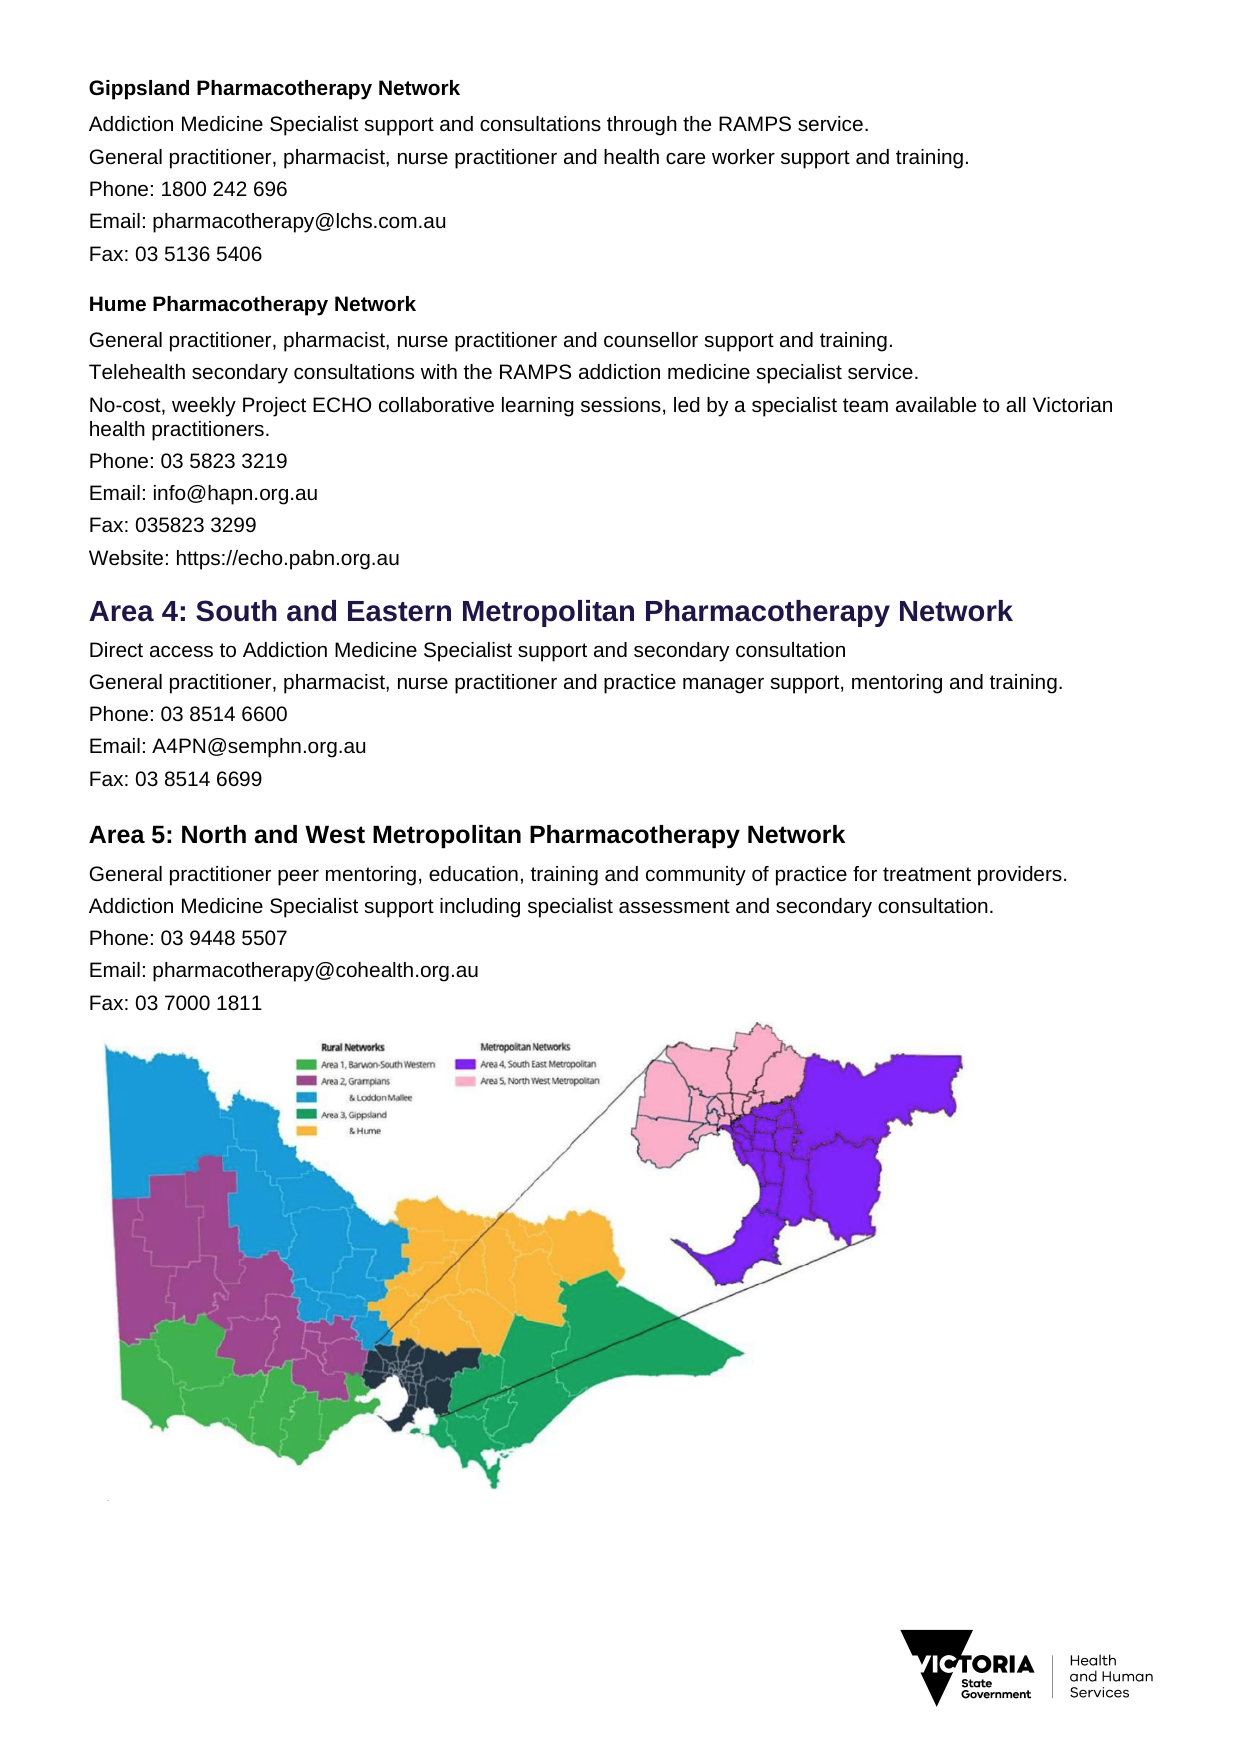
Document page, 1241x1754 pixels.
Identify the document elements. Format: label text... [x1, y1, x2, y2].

text General practitioner, pharmacist, nurse practitioner and practice manager support, mentoring and training. [89, 670, 1152, 694]
text Email: pharmacotherapy@lchs.com.au [89, 209, 1152, 233]
subtitle Area 4: South and Eastern Metropolitan Pharmacotherapy Network [89, 594, 1152, 628]
text Phone: 03 9448 5507 [89, 926, 1152, 950]
text Phone: 03 8514 6600 [89, 702, 1152, 726]
text General practitioner, pharmacist, nurse practitioner and health care worker support and training. [89, 144, 1152, 168]
text Email: pharmacotherapy@cohealth.org.au [89, 958, 1152, 982]
text Fax: 03 7000 1811 [89, 991, 1152, 1014]
picture [0, 1624, 1241, 1754]
text Website: https://echo.pabn.org.au [89, 546, 1152, 569]
text Direct access to Addiction Medicine Specialist support and secondary consultation [89, 637, 1152, 661]
text Telehealth secondary consultations with the RAMPS addiction medicine specialist service. [89, 360, 1152, 384]
text Fax: 03 8514 6699 [89, 767, 1152, 791]
text Addiction Medicine Specialist support including specialist assessment and secondary consultation. [89, 894, 1152, 918]
text Email: info@hapn.org.au [89, 481, 1152, 505]
text No-cost, weekly Project ECHO collaborative learning sessions, led by a specialist team available to all Victorian health practitioners. [89, 392, 1152, 440]
text General practitioner, pharmacist, nurse practitioner and counsellor support and training. [89, 328, 1152, 352]
subtitle Gippsland Pharmacotherapy Network [89, 75, 1152, 100]
text Addiction Medicine Specialist support and consultations through the RAMPS service. [89, 112, 1152, 136]
text Fax: 03 5136 5406 [89, 241, 1152, 265]
text Fax: 035823 3299 [89, 513, 1152, 537]
text Phone: 1800 242 696 [89, 177, 1152, 201]
subtitle Area 5: North and West Metropolitan Pharmacotherapy Network [89, 820, 1152, 849]
picture [88, 1020, 968, 1501]
text Phone: 03 5823 3219 [89, 449, 1152, 473]
text General practitioner peer mentoring, education, training and community of practice for treatment providers. [89, 861, 1152, 885]
subtitle Hume Pharmacotherapy Network [89, 290, 1152, 315]
text Email: A4PN@semphn.org.au [89, 734, 1152, 758]
